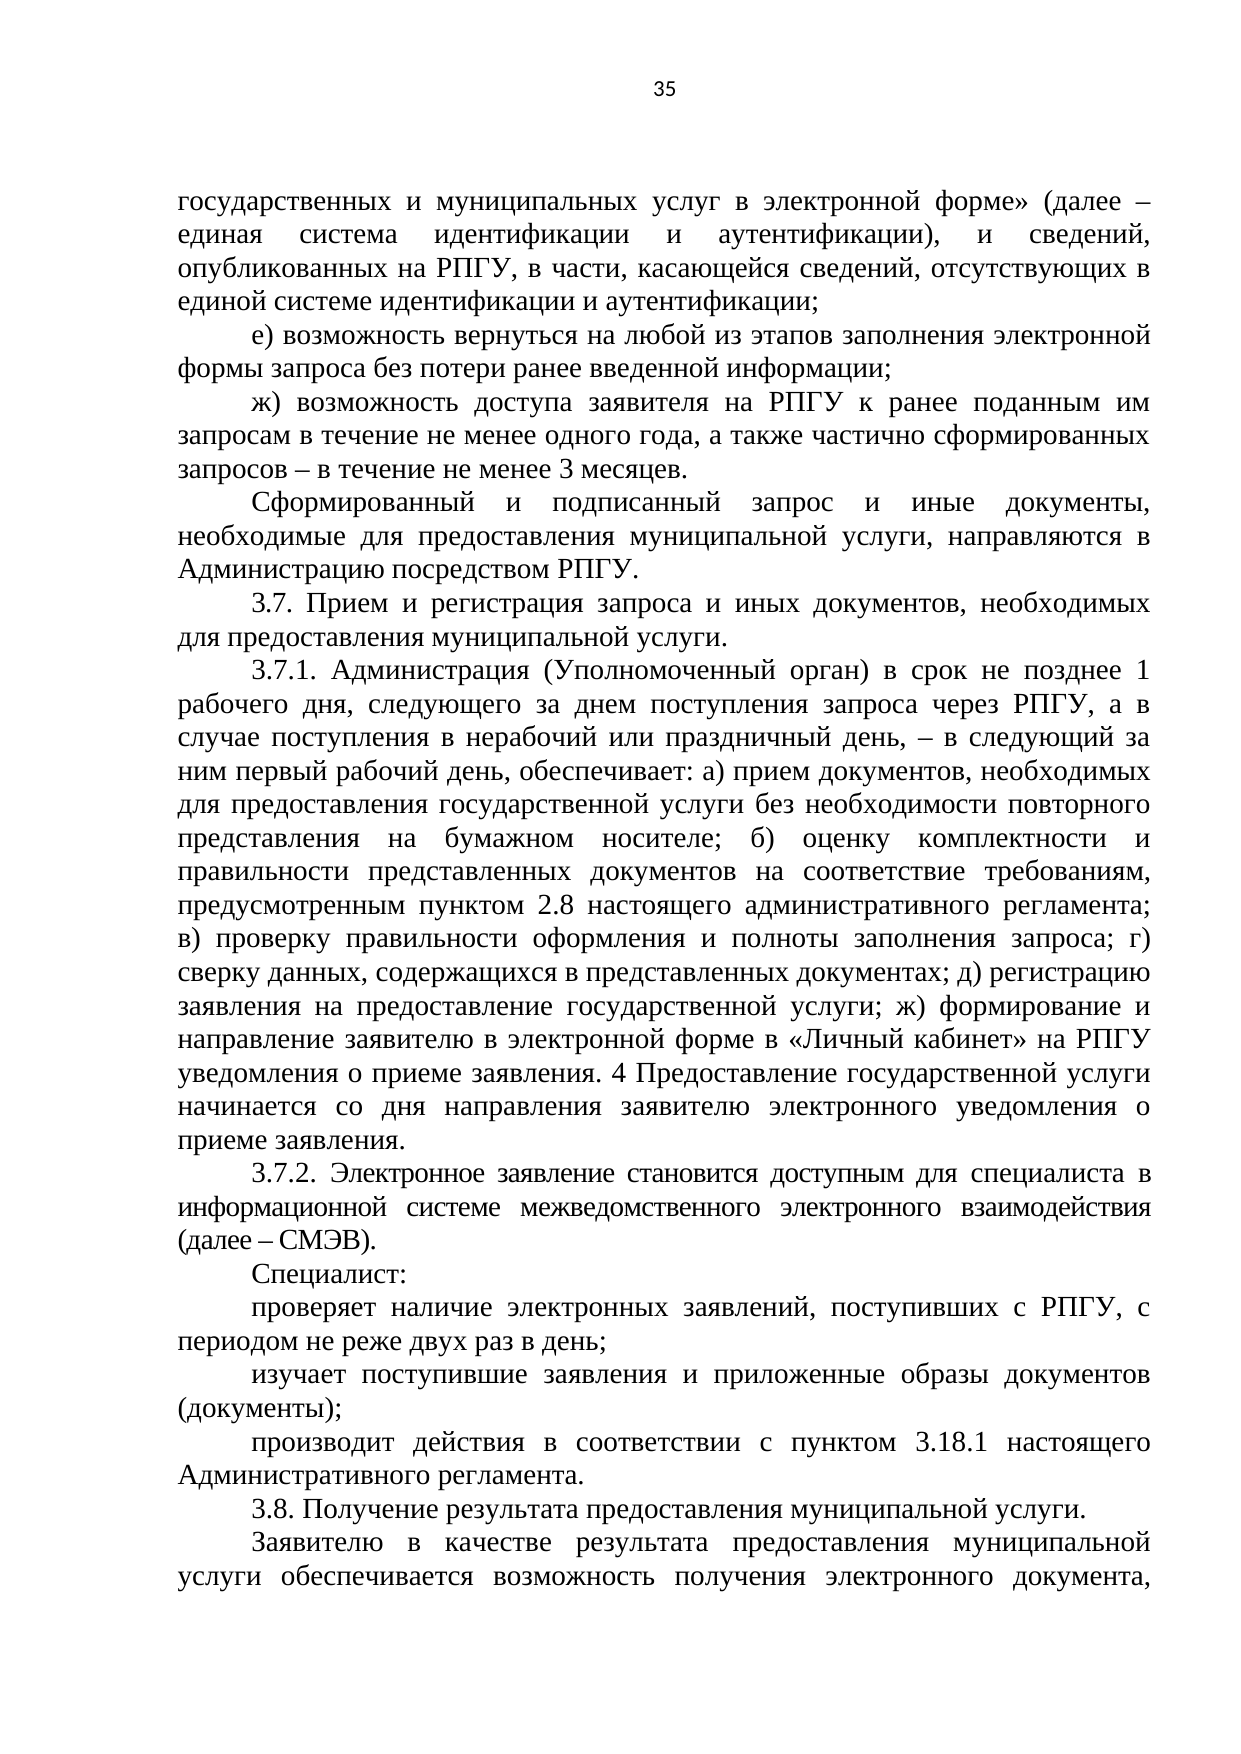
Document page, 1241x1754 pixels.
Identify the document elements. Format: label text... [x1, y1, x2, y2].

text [177, 1524, 1152, 1591]
text Сформированный и подписанный запрос и иные документы, необходимые для предоставления муниципальной услуги, направляются в Администрацию посредством РПГУ. [177, 484, 1152, 585]
text 3.7.2. Электронное заявление становится доступным для специалиста в информационной системе межведомственного электронного взаимодействия (далее – СМЭВ). [177, 1155, 1152, 1256]
text ж) возможность доступа заявителя на РПГУ к ранее поданным им запросам в течение не менее одного года, а также частично сформированных запросов – в течение не менее 3 месяцев. [177, 384, 1152, 484]
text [177, 183, 1152, 317]
text производит действия в соответствии с пунктом 3.18.1 настоящего Административного регламента. [177, 1424, 1152, 1491]
text 3.8. Получение результата предоставления муниципальной услуги. [177, 1491, 1152, 1524]
text изучает поступившие заявления и приложенные образы документов (документы); [177, 1357, 1152, 1424]
text е) возможность вернуться на любой из этапов заполнения электронной формы запроса без потери ранее введенной информации; [177, 317, 1152, 384]
text проверяет наличие электронных заявлений, поступивших с РПГУ, с периодом не реже двух раз в день; [177, 1289, 1152, 1357]
text 3.7.1. Администрация (Уполномоченный орган) в срок не позднее 1 рабочего дня, следующего за днем поступления запроса через РПГУ, а в случае поступления в нерабочий или праздничный день, – в следующий за ним первый рабочий день, обеспечивает: а) прием документов, необходимых для предоставления государственной услуги без необходимости повторного представления на бумажном носителе; б) оценку комплектности и правильности представленных документов на соответствие требованиям, предусмотренным пунктом 2.8 настоящего административного регламента; в) проверку правильности оформления и полноты заполнения запроса; г) сверку данных, содержащихся в представленных документах; д) регистрацию заявления на предоставление государственной услуги; ж) формирование и направление заявителю в электронной форме в «Личный кабинет» на РПГУ уведомления о приеме заявления. 4 Предоставление государственной услуги начинается со дня направления заявителю электронного уведомления о приеме заявления. [177, 652, 1152, 1155]
text Специалист: [177, 1256, 1152, 1289]
text 3.7. Прием и регистрация запроса и иных документов, необходимых для предоставления муниципальной услуги. [177, 585, 1152, 652]
